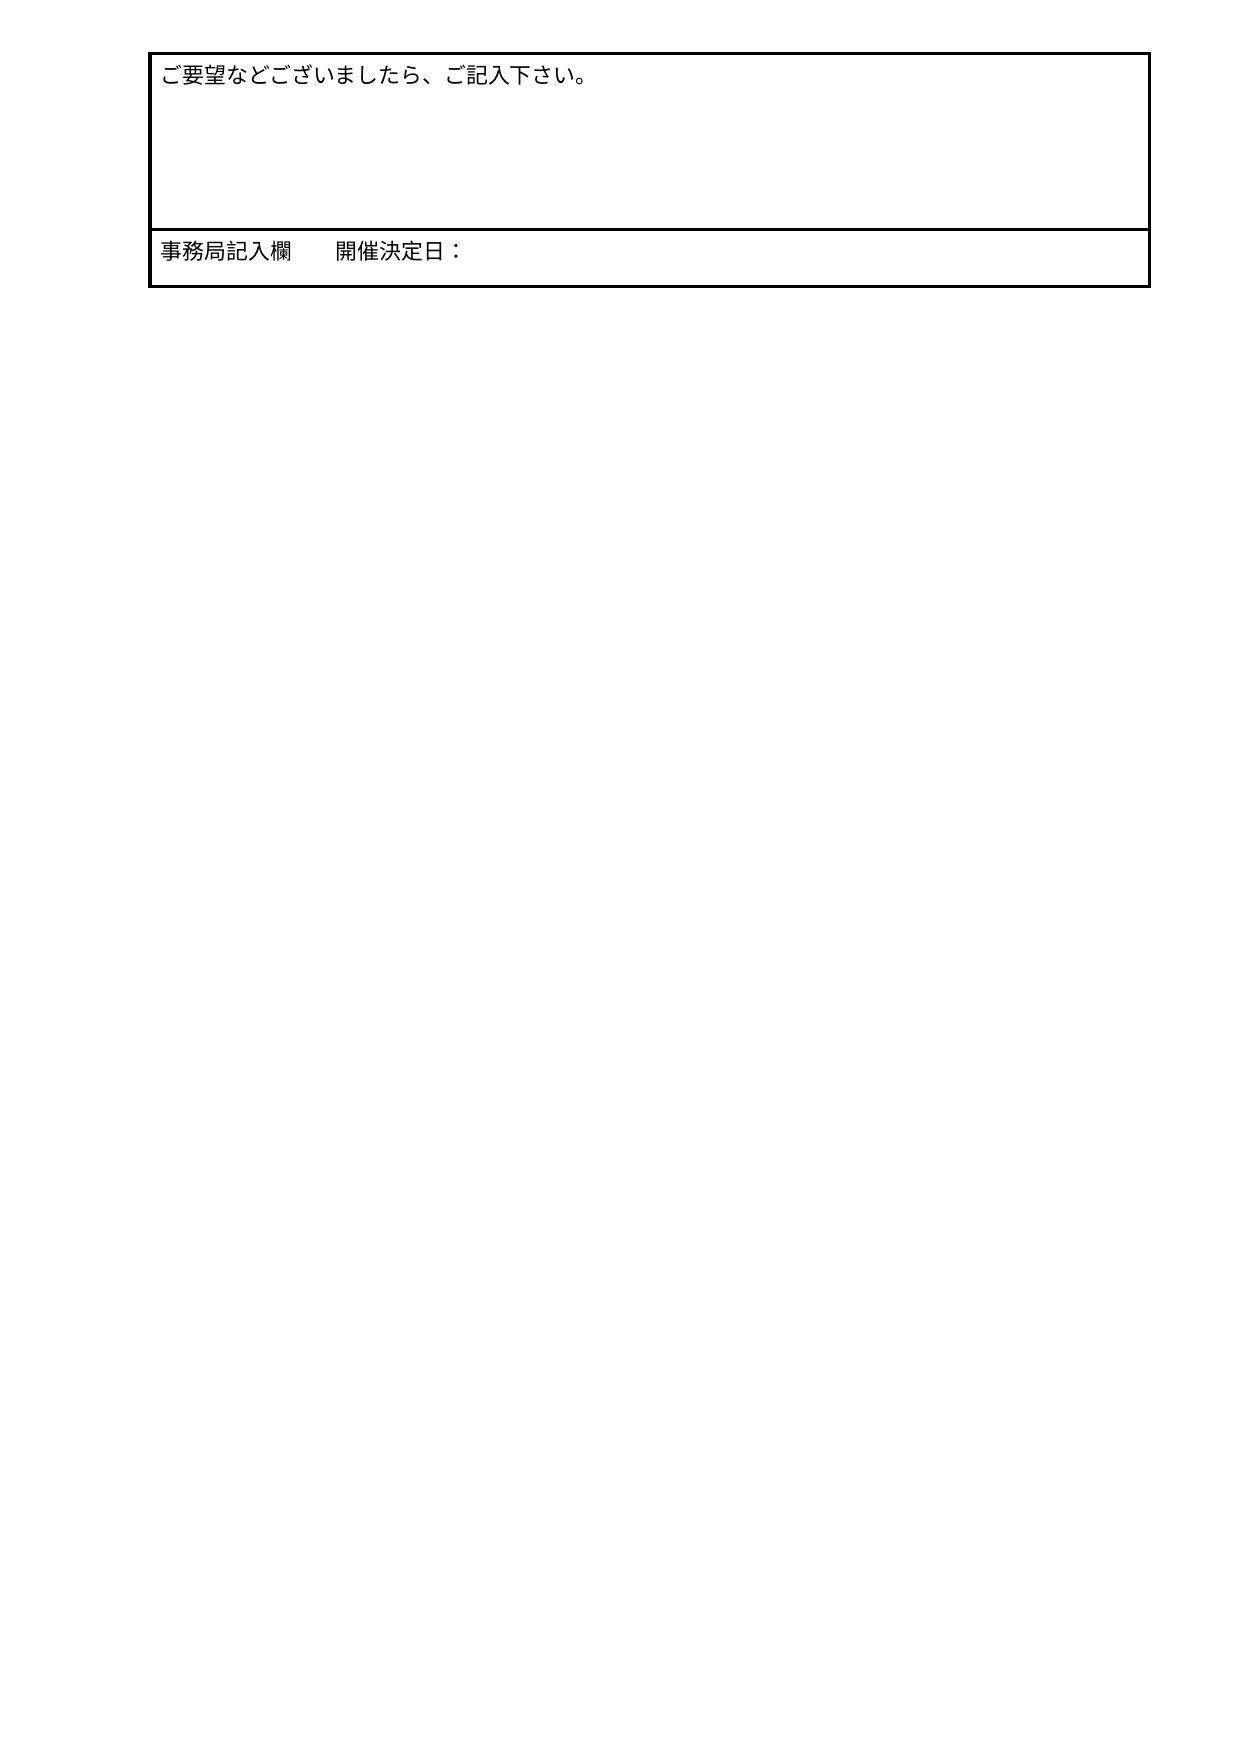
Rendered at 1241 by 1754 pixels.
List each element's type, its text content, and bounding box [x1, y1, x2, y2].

table_cell 事務局記入欄 開催決定日： [152, 231, 1148, 285]
table_cell ご要望などございましたら、ご記入下さい。 [152, 55, 1148, 228]
